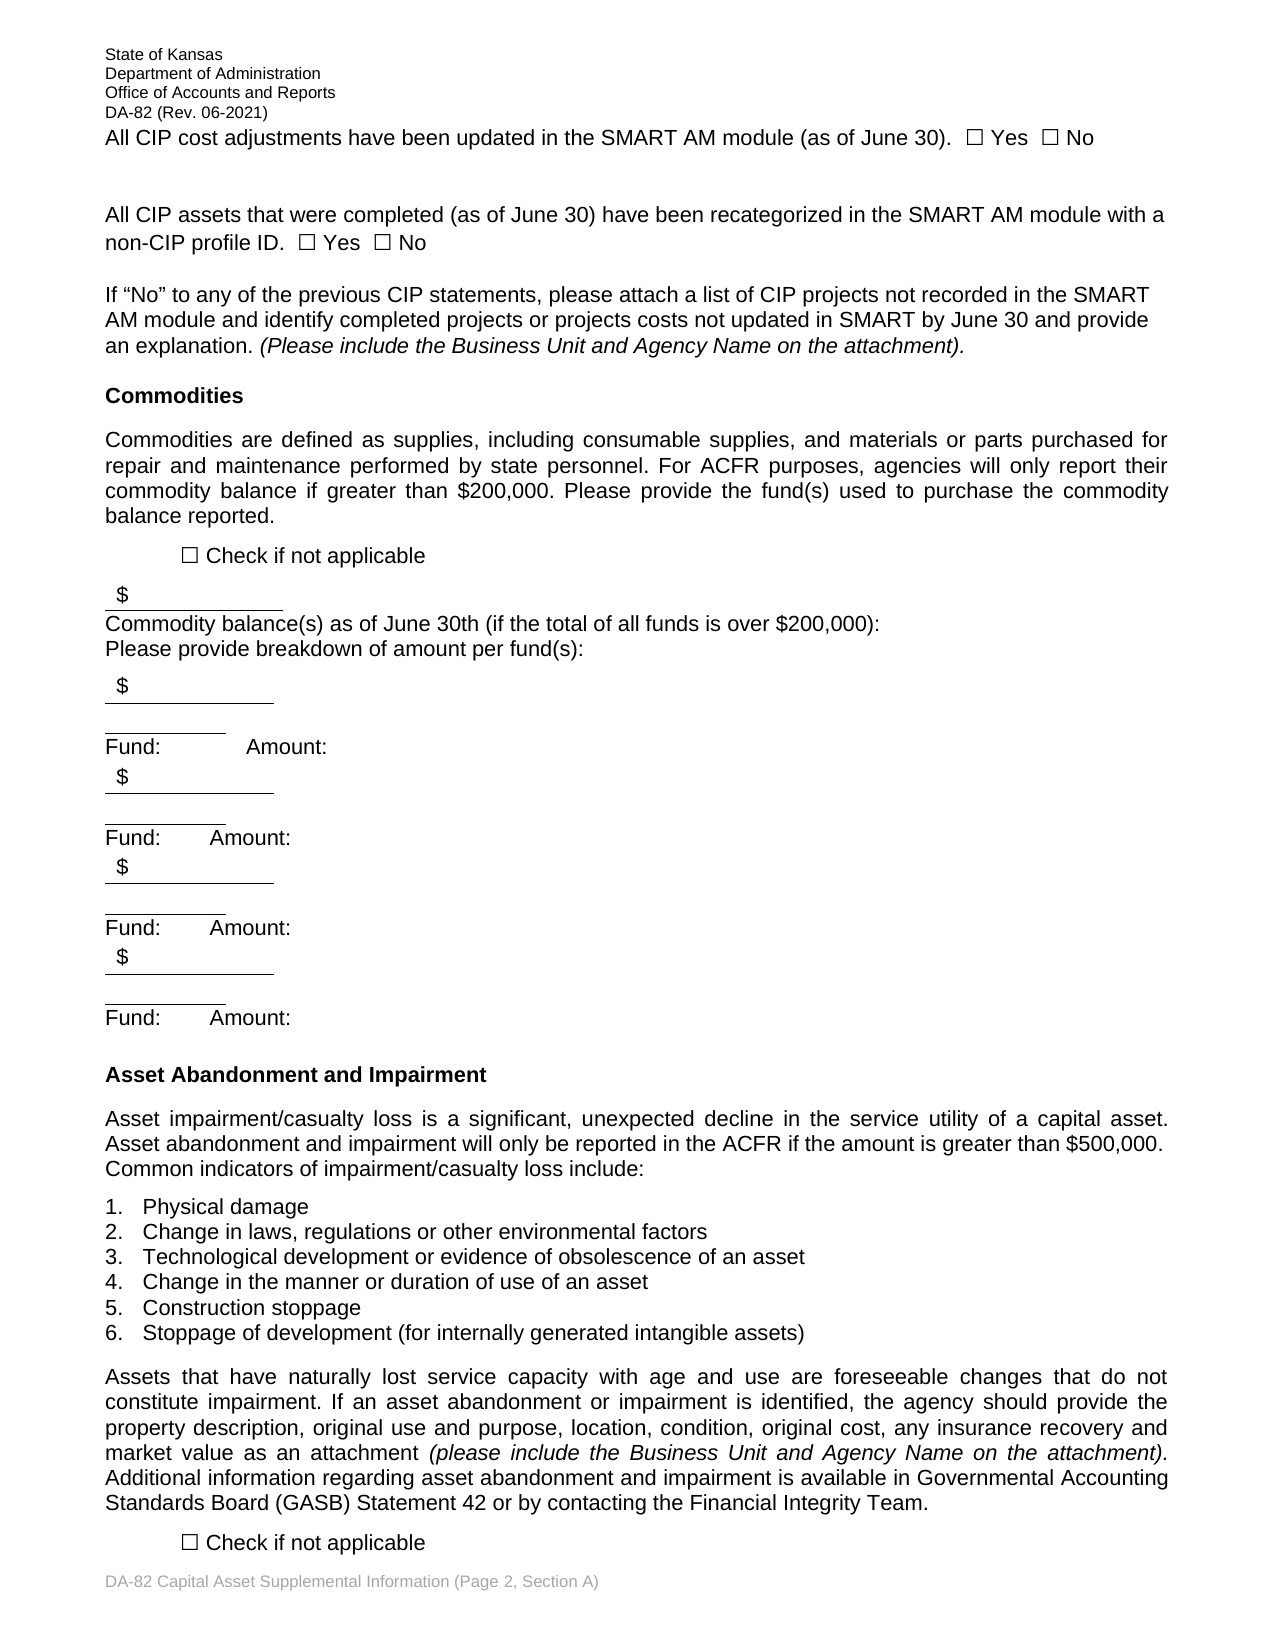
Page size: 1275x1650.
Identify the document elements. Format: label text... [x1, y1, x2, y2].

table_header $ [105, 854, 274, 883]
table_header $ [105, 582, 283, 610]
text Commodities are defined as supplies, including consumable supplies, and materials or parts purchased for repair and maintenance performed by state personnel. For ACFR purposes, agencies will only report their commodity balance if greater than $200,000. Please provide the fund(s) used to purchase the commodity balance reported. [105, 427, 1170, 528]
text Check if not applicable [180, 540, 1170, 570]
table_header [105, 704, 226, 733]
table_header $ [105, 944, 274, 973]
list Construction stoppage [105, 1294, 1170, 1319]
text Fund: Amount: [105, 1005, 1170, 1030]
table_header [105, 975, 226, 1004]
text All CIP assets that were completed (as of June 30) have been recategorized in the SMART AM module with a non-CIP profile ID. Yes No [105, 202, 1170, 257]
list Change in laws, regulations or other environmental factors [105, 1219, 1170, 1244]
table_header $ [105, 674, 274, 703]
text Asset Abandonment and Impairment [105, 1062, 1170, 1087]
list Technological development or evidence of obsolescence of an asset [105, 1244, 1170, 1269]
text Fund: Amount: [105, 734, 1170, 759]
text Check if not applicable [180, 1527, 1170, 1557]
text Fund: Amount: [105, 915, 1170, 940]
text Commodities [105, 383, 1170, 408]
text If “No” to any of the previous CIP statements, please attach a list of CIP projects not recorded in the SMART AM module and identify completed projects or projects costs not updated in SMART by June 30 and provide an explanation. (Please include the Business Unit and Agency Name on the attachment). [105, 282, 1170, 358]
text Common indicators of impairment/casualty loss include: [105, 1156, 1170, 1182]
text All CIP cost adjustments have been updated in the SMART AM module (as of June 30). Yes No [105, 122, 1170, 151]
table_header [105, 884, 226, 914]
table_header $ [105, 764, 274, 793]
list Stoppage of development (for internally generated intangible assets) [105, 1319, 1170, 1345]
text Commodity balance(s) as of June 30th (if the total of all funds is over $200,000): [105, 611, 1170, 636]
list Change in the manner or duration of use of an asset [105, 1269, 1170, 1294]
table_header [105, 794, 226, 823]
text Asset impairment/casualty loss is a significant, unexpected decline in the service utility of a capital asset. Asset abandonment and impairment will only be reported in the ACFR if the amount is greater than $500,000. [105, 1106, 1170, 1156]
text Fund: Amount: [105, 824, 1170, 850]
text Assets that have naturally lost service capacity with age and use are foreseeable changes that do not constitute impairment. If an asset abandonment or impairment is identified, the agency should provide the property description, original use and purpose, location, condition, original cost, any insurance recovery and market value as an attachment (please include the Business Unit and Agency Name on the attachment). Additional information regarding asset abandonment and impairment is available in Governmental Accounting Standards Board (GASB) Statement 42 or by contacting the Financial Integrity Team. [105, 1364, 1170, 1515]
text Please provide breakdown of amount per fund(s): [105, 636, 1170, 661]
list Physical damage [105, 1193, 1170, 1219]
